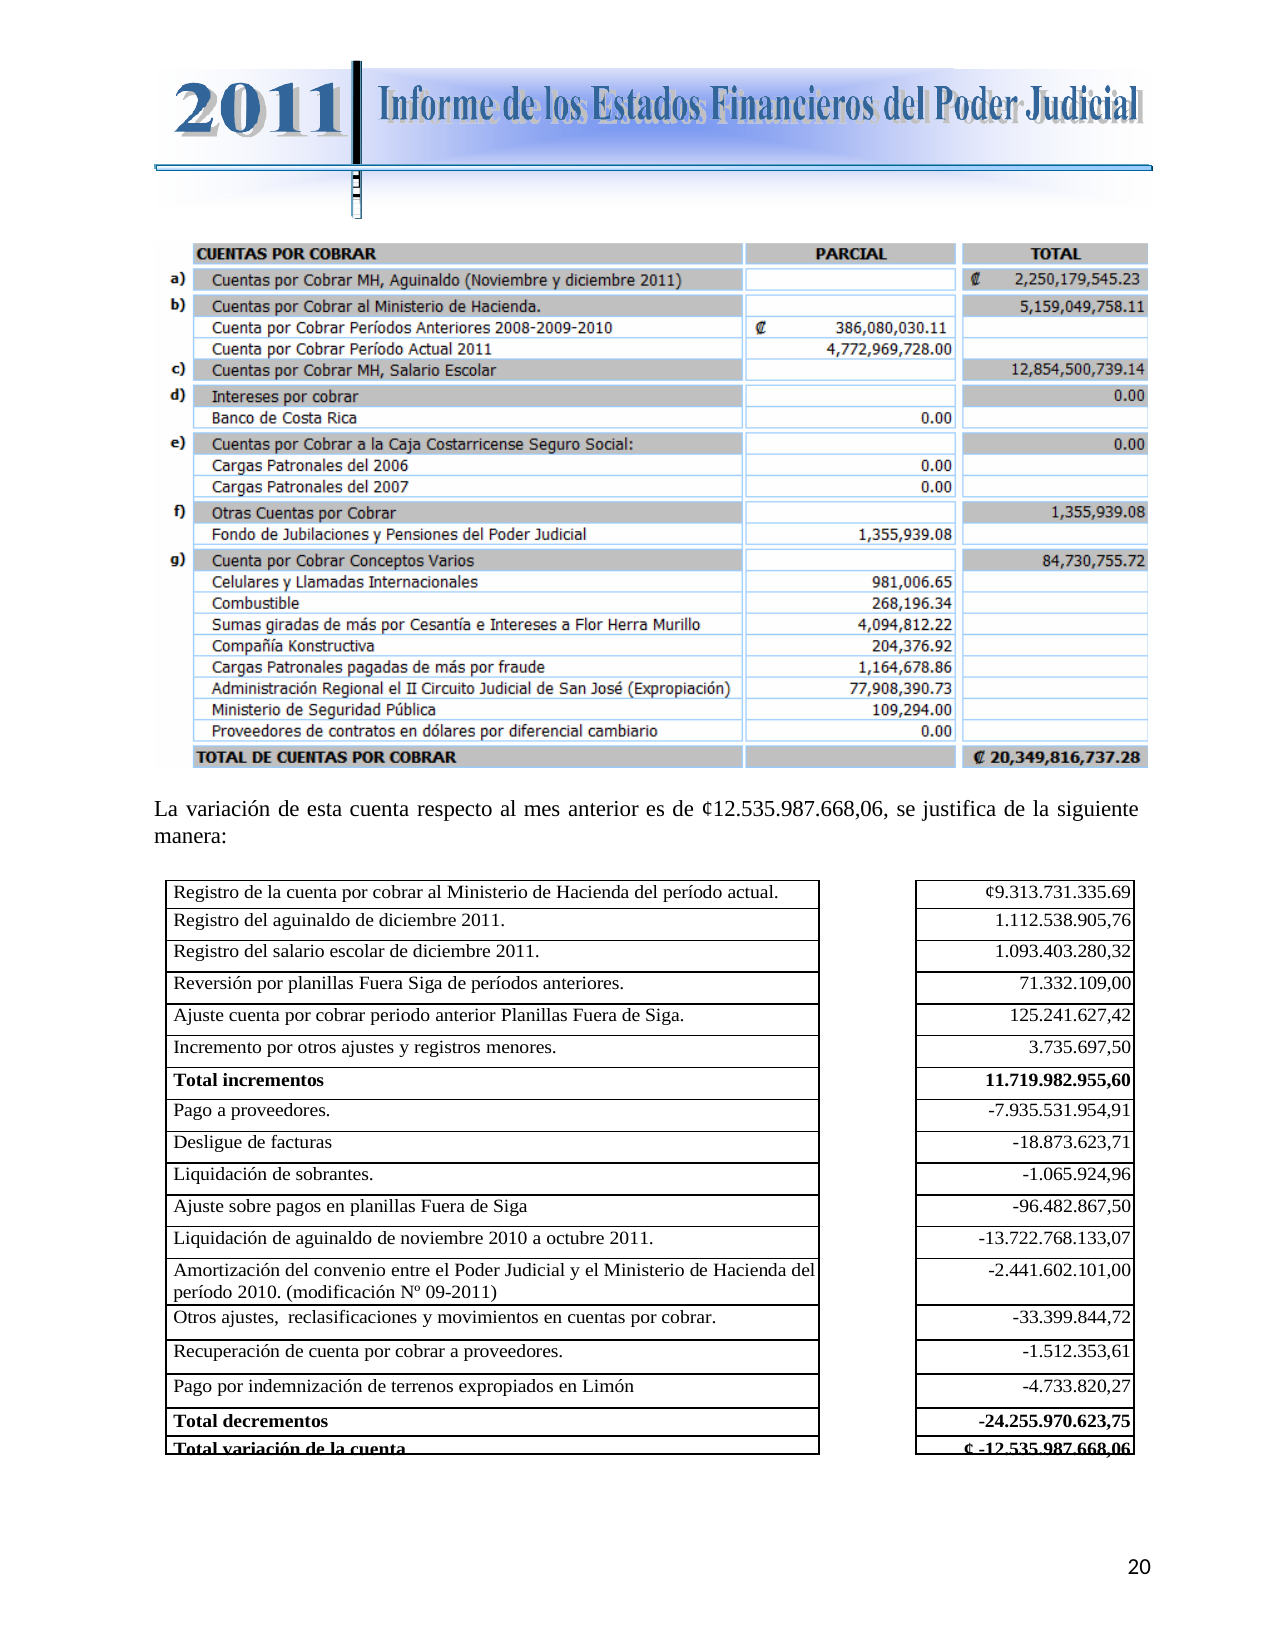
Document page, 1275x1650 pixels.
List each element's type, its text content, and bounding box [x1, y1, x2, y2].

picture [174, 60, 362, 164]
picture [174, 172, 362, 219]
picture [153, 242, 1148, 768]
picture [378, 85, 1144, 124]
text La variación de esta cuenta respecto al mes anterior es de ¢12.535.987.668,06, se justifica de la siguiente manera: [154, 794, 1148, 848]
